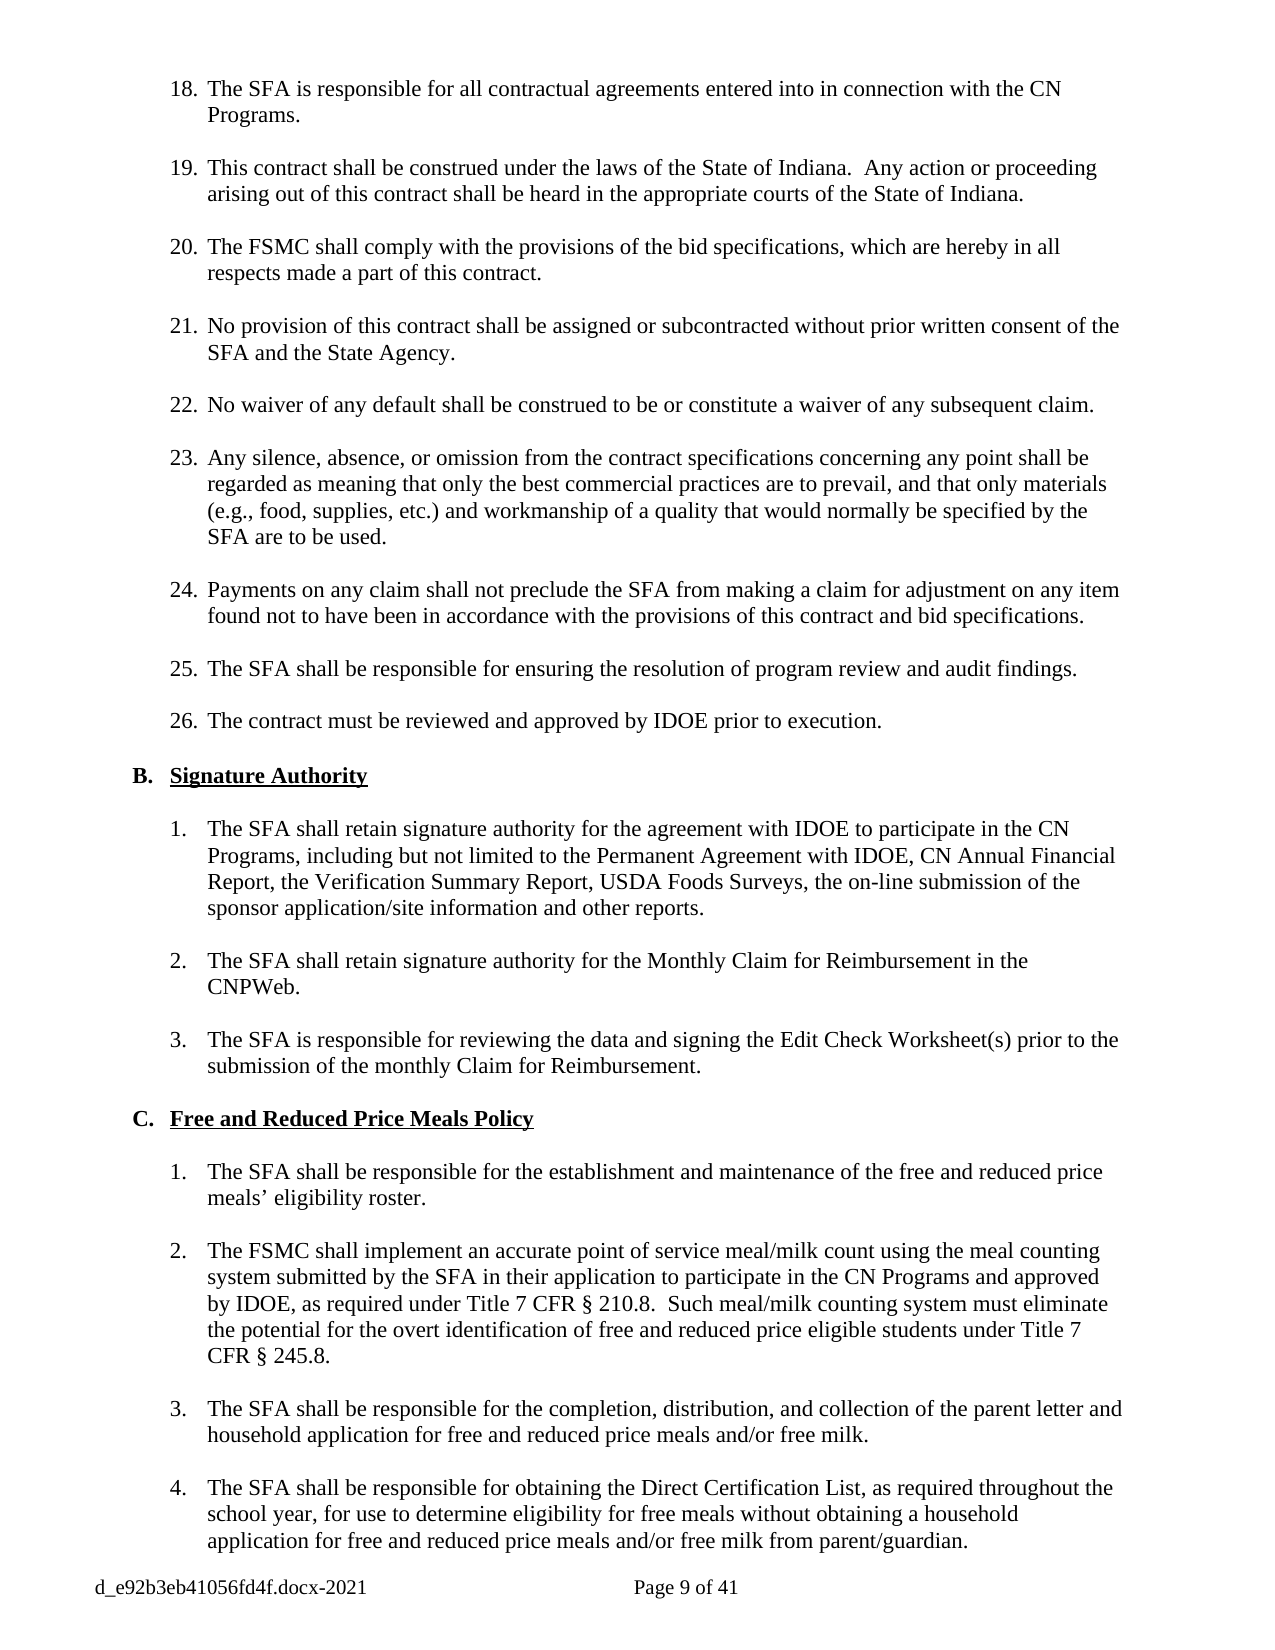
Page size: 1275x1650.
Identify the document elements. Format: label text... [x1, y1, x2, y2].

list The SFA shall be responsible for ensuring the resolution of program review and audit findings. [169, 655, 1125, 681]
list Signature Authority [132, 763, 1125, 789]
list The SFA is responsible for reviewing the data and signing the Edit Check Worksheet(s) prior to the submission of the monthly Claim for Reimbursement. [169, 1026, 1125, 1079]
list The SFA shall retain signature authority for the agreement with IDOE to participate in the CN Programs, including but not limited to the Permanent Agreement with IDOE, CN Annual Financial Report, the Verification Summary Report, USDA Foods Surveys, the on-line submission of the sponsor application/site information and other reports. [169, 815, 1125, 921]
list Free and Reduced Price Meals Policy [132, 1105, 1125, 1132]
list No provision of this contract shall be assigned or subcontracted without prior written consent of the SFA and the State Agency. [169, 312, 1125, 365]
list Any silence, absence, or omission from the contract specifications concerning any point shall be regarded as meaning that only the best commercial practices are to prevail, and that only materials (e.g., food, supplies, etc.) and workmanship of a quality that would normally be specified by the SFA are to be used. [169, 444, 1125, 549]
list The SFA shall be responsible for the completion, distribution, and collection of the parent letter and household application for free and reduced price meals and/or free milk. [169, 1395, 1125, 1448]
list The SFA shall be responsible for obtaining the Direct Certification List, as required throughout the school year, for use to determine eligibility for free meals without obtaining a household application for free and reduced price meals and/or free milk from parent/guardian. [169, 1474, 1125, 1553]
list The SFA shall retain signature authority for the Monthly Claim for Reimbursement in the CNPWeb. [169, 947, 1125, 1000]
list This contract shall be construed under the laws of the State of Indiana. Any action or proceeding arising out of this contract shall be heard in the appropriate courts of the State of Indiana. [169, 154, 1125, 207]
list Payments on any claim shall not preclude the SFA from making a claim for adjustment on any item found not to have been in accordance with the provisions of this contract and bid specifications. [169, 576, 1125, 628]
list The SFA shall be responsible for the establishment and maintenance of the free and reduced price meals’ eligibility roster. [169, 1158, 1125, 1211]
list The contract must be reviewed and approved by IDOE prior to execution. [169, 707, 1125, 734]
list The SFA is responsible for all contractual agreements entered into in connection with the CN Programs. [169, 75, 1125, 128]
list No waiver of any default shall be construed to be or constitute a waiver of any subsequent claim. [169, 391, 1125, 418]
list The FSMC shall implement an accurate point of service meal/milk count using the meal counting system submitted by the SFA in their application to participate in the CN Programs and approved by IDOE, as required under Title 7 CFR § 210.8. Such meal/milk counting system must eliminate the potential for the overt identification of free and reduced price eligible students under Title 7 CFR § 245.8. [169, 1237, 1125, 1369]
list The FSMC shall comply with the provisions of the bid specifications, which are hereby in all respects made a part of this contract. [169, 233, 1125, 286]
